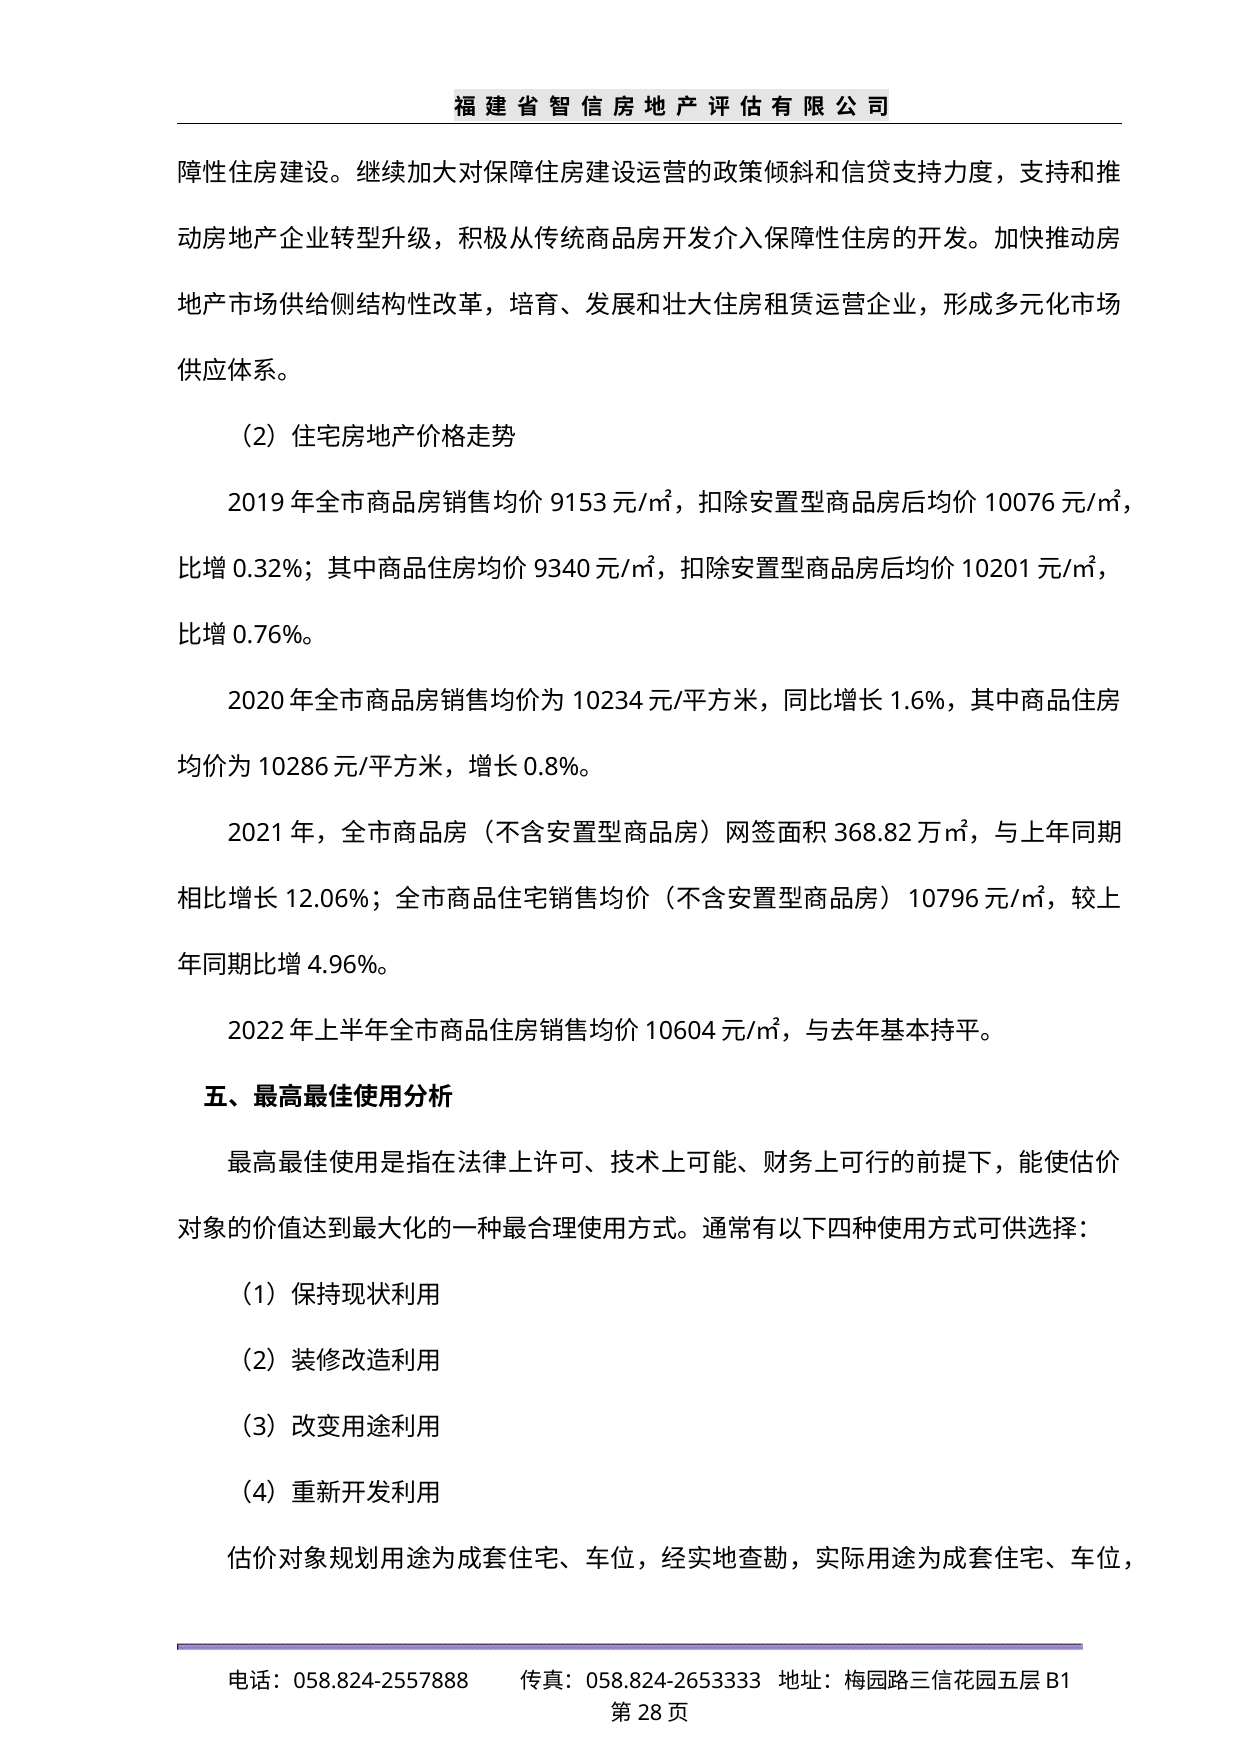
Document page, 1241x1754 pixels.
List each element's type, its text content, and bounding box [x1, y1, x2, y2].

text 2021年，全市商品房（不含安置型商品房）网签面积368.82万㎡，与上年同期相比增长12.06%；全市商品住宅销售均价（不含安置型商品房）10796元/㎡，较上年同期比增4.96%。 [177, 797, 1122, 996]
picture [177, 1641, 1083, 1654]
text 最高最佳使用是指在法律上许可、技术上可能、财务上可行的前提下，能使估价对象的价值达到最大化的一种最合理使用方式。通常有以下四种使用方式可供选择： [177, 1128, 1122, 1260]
text （2）装修改造利用 [177, 1326, 1122, 1392]
text （2）住宅房地产价格走势 [177, 401, 1122, 467]
text 2019年全市商品房销售均价9153元/㎡，扣除安置型商品房后均价10076元/㎡，比增0.32%；其中商品住房均价9340元/㎡，扣除安置型商品房后均价10201元/㎡，比增0.76%。 [177, 467, 1122, 665]
text （3）改变用途利用 [177, 1392, 1122, 1458]
text 五、最高最佳使用分析 [177, 1062, 1122, 1128]
text （1）保持现状利用 [177, 1260, 1122, 1326]
text （4）重新开发利用 [177, 1458, 1122, 1524]
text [177, 1524, 1122, 1590]
text 2022年上半年全市商品住房销售均价10604元/㎡，与去年基本持平。 [177, 996, 1122, 1062]
text 2020年全市商品房销售均价为10234元/平方米，同比增长1.6%，其中商品住房均价为10286元/平方米，增长0.8%。 [177, 665, 1122, 797]
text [177, 137, 1122, 401]
